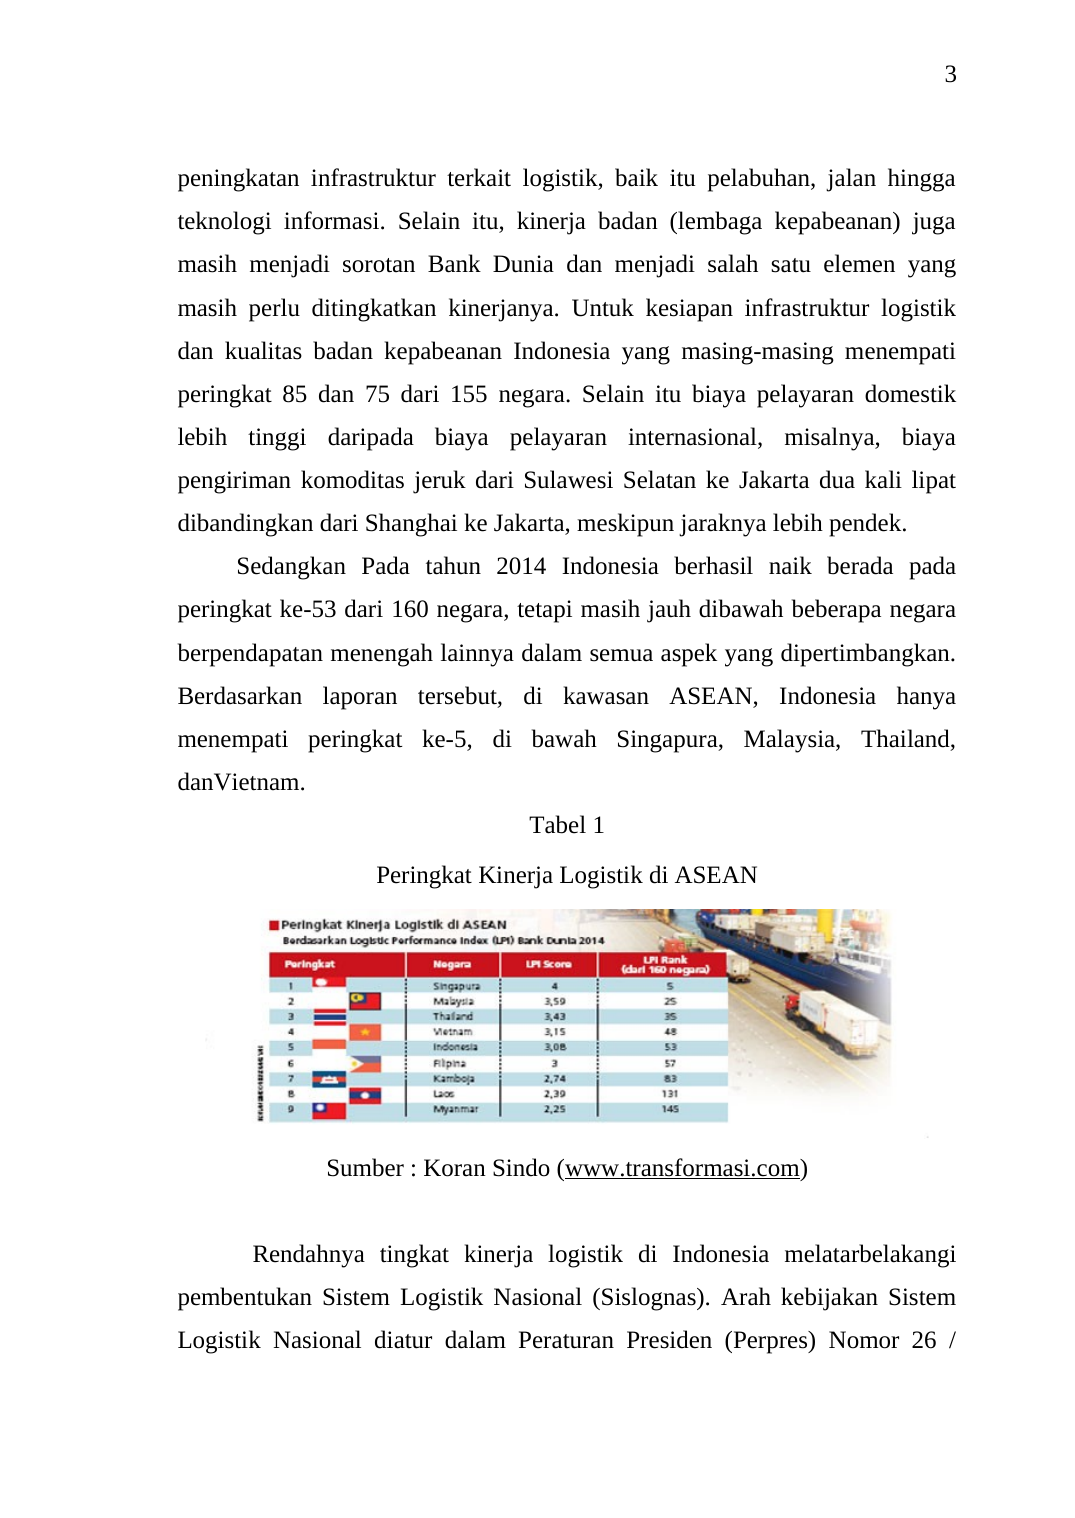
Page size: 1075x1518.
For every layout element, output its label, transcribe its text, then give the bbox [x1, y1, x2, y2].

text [177, 163, 957, 537]
text Tabel 1 [177, 810, 957, 839]
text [177, 1239, 957, 1354]
text Peringkat Kinerja Logistik di ASEAN [177, 860, 957, 888]
text Sumber : Koran Sindo (www.transformasi.com) [177, 1153, 957, 1182]
picture [205, 909, 929, 1139]
text Sedangkan Pada tahun 2014 Indonesia berhasil naik berada pada peringkat ke-53 dari 160 negara, tetapi masih jauh dibawah beberapa negara berpendapatan menengah lainnya dalam semua aspek yang dipertimbangkan. Berdasarkan laporan tersebut, di kawasan ASEAN, Indonesia hanya menempati peringkat ke-5, di bawah Singapura, Malaysia, Thailand, danVietnam. [177, 551, 957, 796]
